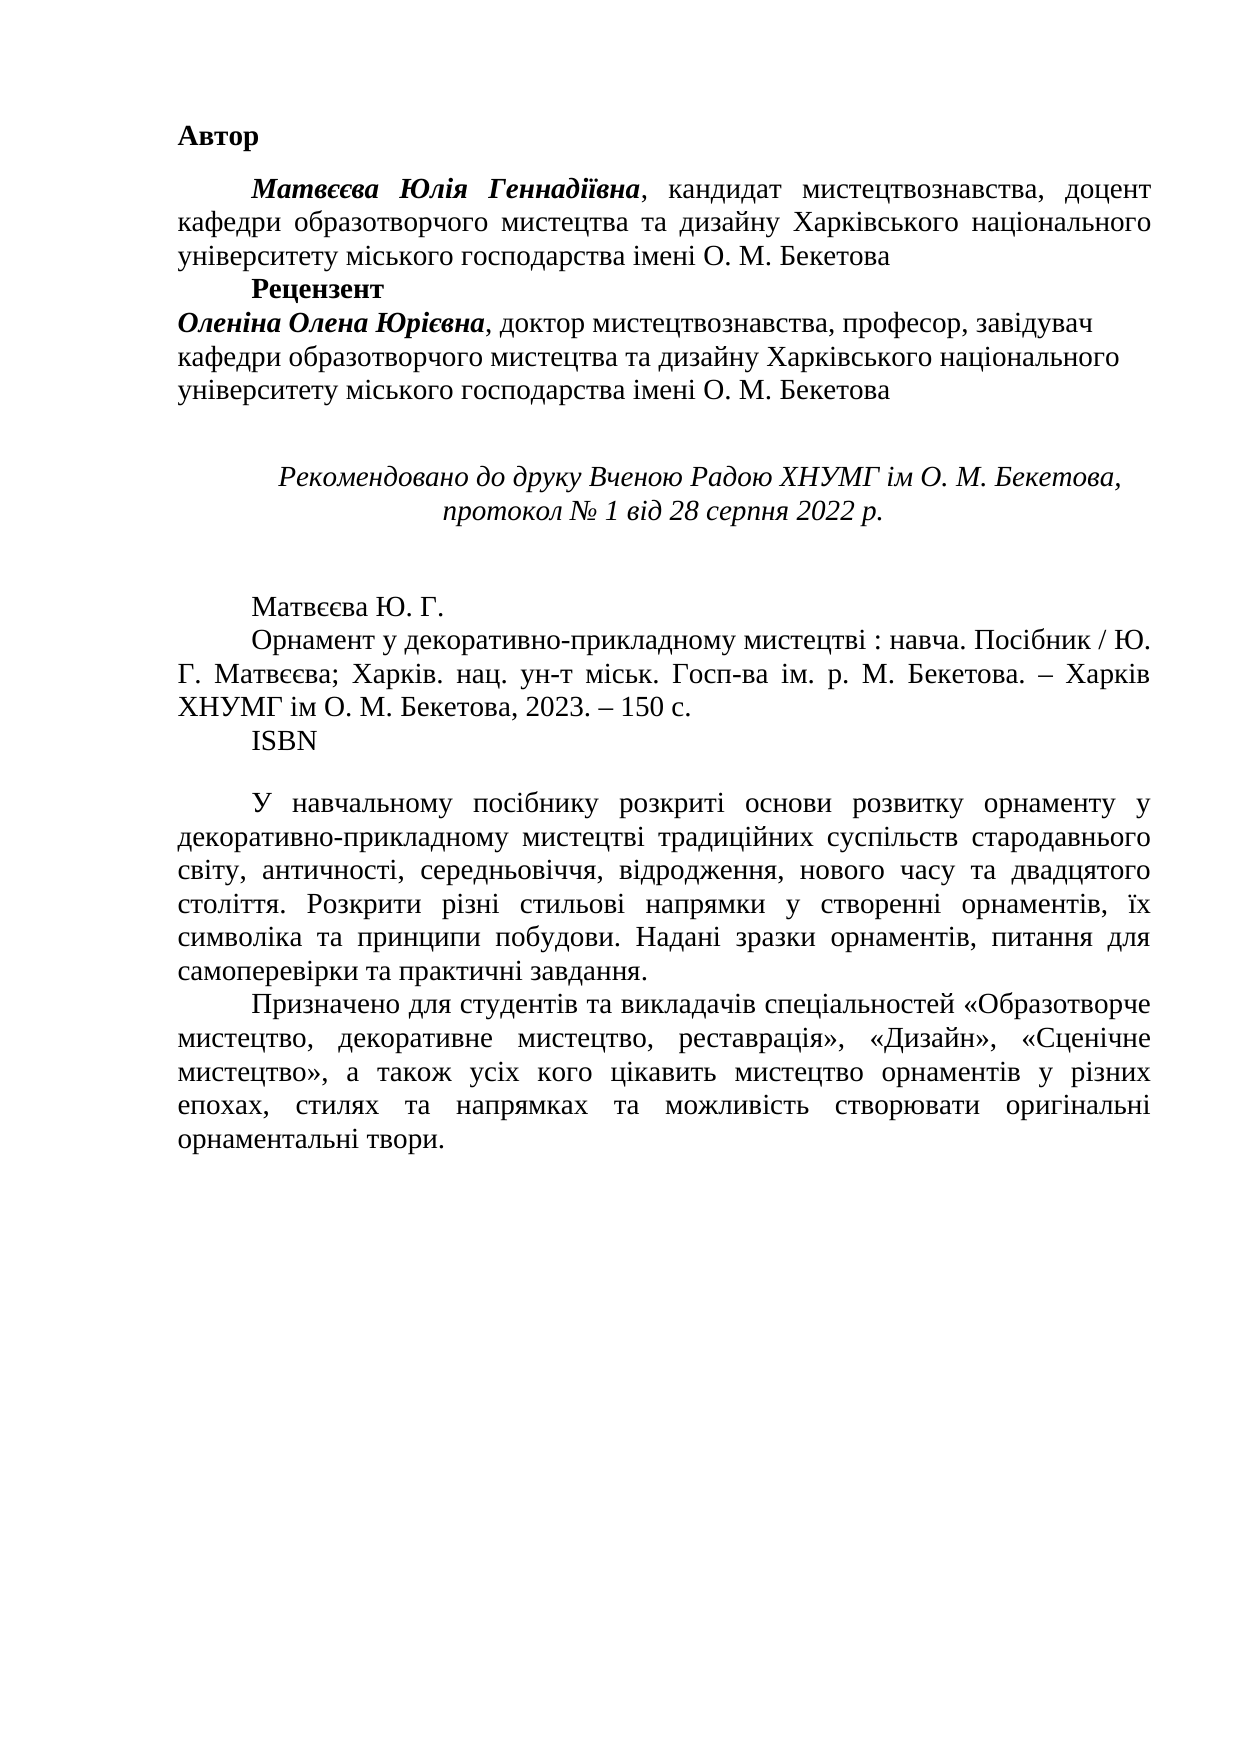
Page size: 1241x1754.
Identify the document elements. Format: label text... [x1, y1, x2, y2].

text Рецензент Оленіна Олена Юрієвна, доктор мистецтвознавства, професор, завідувач кафедри образотворчого мистецтва та дизайну Харківського національного університету міського господарства імені О. М. Бекетова [177, 272, 1152, 406]
text ISBN [177, 723, 1152, 757]
text Автор [177, 118, 1152, 152]
text Матвєєва Юлія Геннадіївна, кандидат мистецтвознавства, доцент кафедри образотворчого мистецтва та дизайну Харківського національного університету міського господарства імені О. М. Бекетова [177, 171, 1152, 272]
text У навчальному посібнику розкриті основи розвитку орнаменту у декоративно-прикладному мистецтві традиційних суспільств стародавнього світу, античності, середньовіччя, відродження, нового часу та двадцятого століття. Розкрити різні стильові напрямки у створенні орнаментів, їх символіка та принципи побудови. Надані зразки орнаментів, питання для самоперевірки та практичні завдання. [177, 785, 1152, 987]
text Орнамент у декоративно-прикладному мистецтві : навча. Посібник / Ю. Г. Матвєєва; Харків. нац. ун-т міськ. Госп-ва ім. р. М. Бекетова. – Харків ХНУМГ ім О. М. Бекетова, 2023. – 150 с. [177, 622, 1152, 723]
text Призначено для студентів та викладачів спеціальностей «Образотворче мистецтво, декоративне мистецтво, реставрація», «Дизайн», «Сценічне мистецтво», а також усіх кого цікавить мистецтво орнаментів у різних епохах, стилях та напрямках та можливість створювати оригінальні орнаментальні твори. [177, 987, 1152, 1154]
text Рекомендовано до друку Вченою Радою ХНУМГ ім О. М. Бекетова, протокол № 1 від 28 серпня 2022 р. [177, 459, 1152, 527]
text Матвєєва Ю. Г. [177, 589, 1152, 622]
